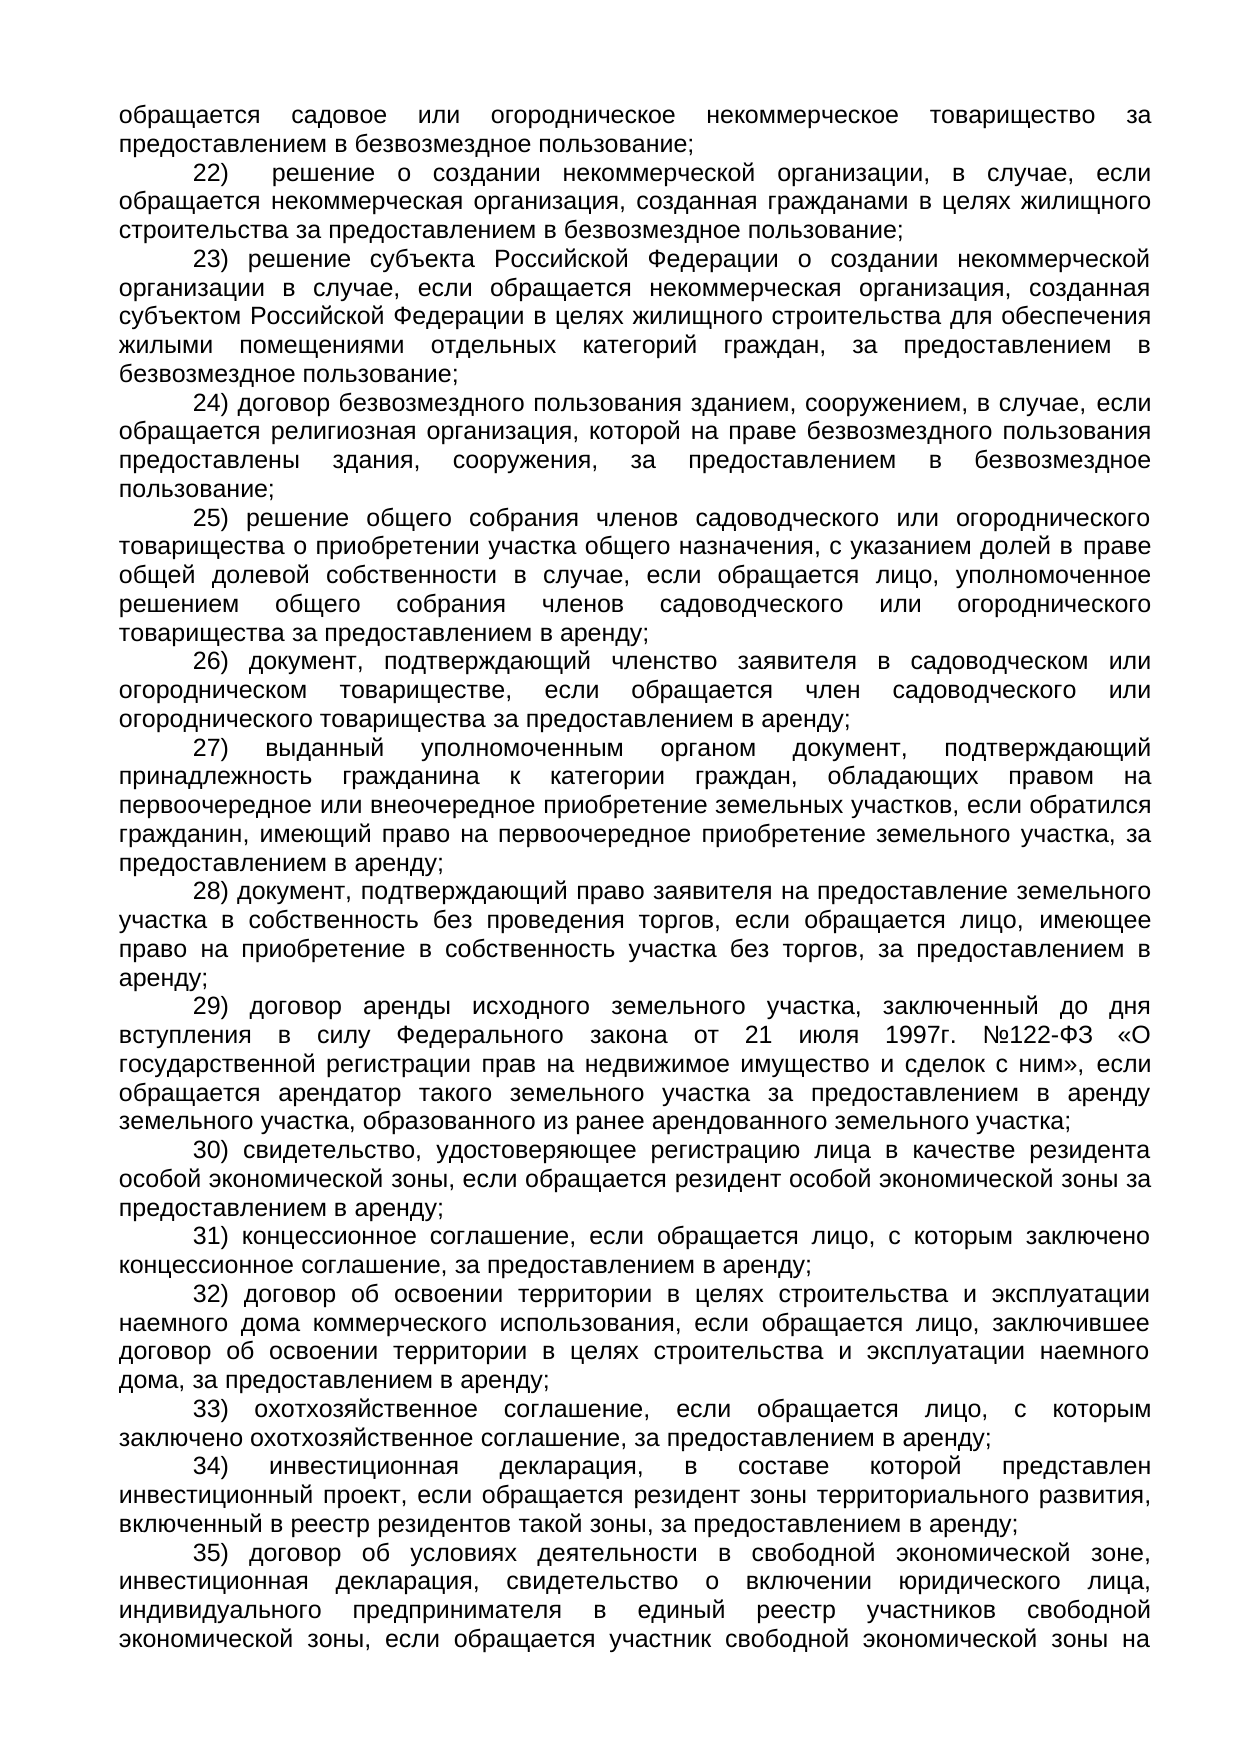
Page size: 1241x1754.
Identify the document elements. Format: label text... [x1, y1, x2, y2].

text 31) концессионное соглашение, если обращается лицо, с которым заключено концессионное соглашение, за предоставлением в аренду; [119, 1221, 1151, 1279]
text 33) охотхозяйственное соглашение, если обращается лицо, с которым заключено охотхозяйственное соглашение, за предоставлением в аренду; [119, 1394, 1151, 1451]
text 25) решение общего собрания членов садоводческого или огороднического товарищества о приобретении участка общего назначения, с указанием долей в праве общей долевой собственности в случае, если обращается лицо, уполномоченное решением общего собрания членов садоводческого или огороднического товарищества за предоставлением в аренду; [119, 502, 1151, 646]
text 22) решение о создании некоммерческой организации, в случае, если обращается некоммерческая организация, созданная гражданами в целях жилищного строительства за предоставлением в безвозмездное пользование; [119, 157, 1151, 244]
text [119, 100, 1151, 157]
text 27) выданный уполномоченным органом документ, подтверждающий принадлежность гражданина к категории граждан, обладающих правом на первоочередное или внеочередное приобретение земельных участков, если обратился гражданин, имеющий право на первоочередное приобретение земельного участка, за предоставлением в аренду; [119, 732, 1151, 876]
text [119, 1537, 1151, 1652]
text 28) документ, подтверждающий право заявителя на предоставление земельного участка в собственность без проведения торгов, если обращается лицо, имеющее право на приобретение в собственность участка без торгов, за предоставлением в аренду; [119, 876, 1151, 991]
text 29) договор аренды исходного земельного участка, заключенный до дня вступления в силу Федерального закона от 21 июля 1997г. №122-ФЗ «О государственной регистрации прав на недвижимое имущество и сделок с ним», если обращается арендатор такого земельного участка за предоставлением в аренду земельного участка, образованного из ранее арендованного земельного участка; [119, 991, 1151, 1135]
text 32) договор об освоении территории в целях строительства и эксплуатации наемного дома коммерческого использования, если обращается лицо, заключившее договор об освоении территории в целях строительства и эксплуатации наемного дома, за предоставлением в аренду; [119, 1279, 1151, 1394]
text 26) документ, подтверждающий членство заявителя в садоводческом или огородническом товариществе, если обращается член садоводческого или огороднического товарищества за предоставлением в аренду; [119, 646, 1151, 732]
text 34) инвестиционная декларация, в составе которой представлен инвестиционный проект, если обращается резидент зоны территориального развития, включенный в реестр резидентов такой зоны, за предоставлением в аренду; [119, 1451, 1151, 1537]
text 24) договор безвозмездного пользования зданием, сооружением, в случае, если обращается религиозная организация, которой на праве безвозмездного пользования предоставлены здания, сооружения, за предоставлением в безвозмездное пользование; [119, 387, 1151, 502]
text 30) свидетельство, удостоверяющее регистрацию лица в качестве резидента особой экономической зоны, если обращается резидент особой экономической зоны за предоставлением в аренду; [119, 1135, 1151, 1221]
text 23) решение субъекта Российской Федерации о создании некоммерческой организации в случае, если обращается некоммерческая организация, созданная субъектом Российской Федерации в целях жилищного строительства для обеспечения жилыми помещениями отдельных категорий граждан, за предоставлением в безвозмездное пользование; [119, 244, 1151, 387]
